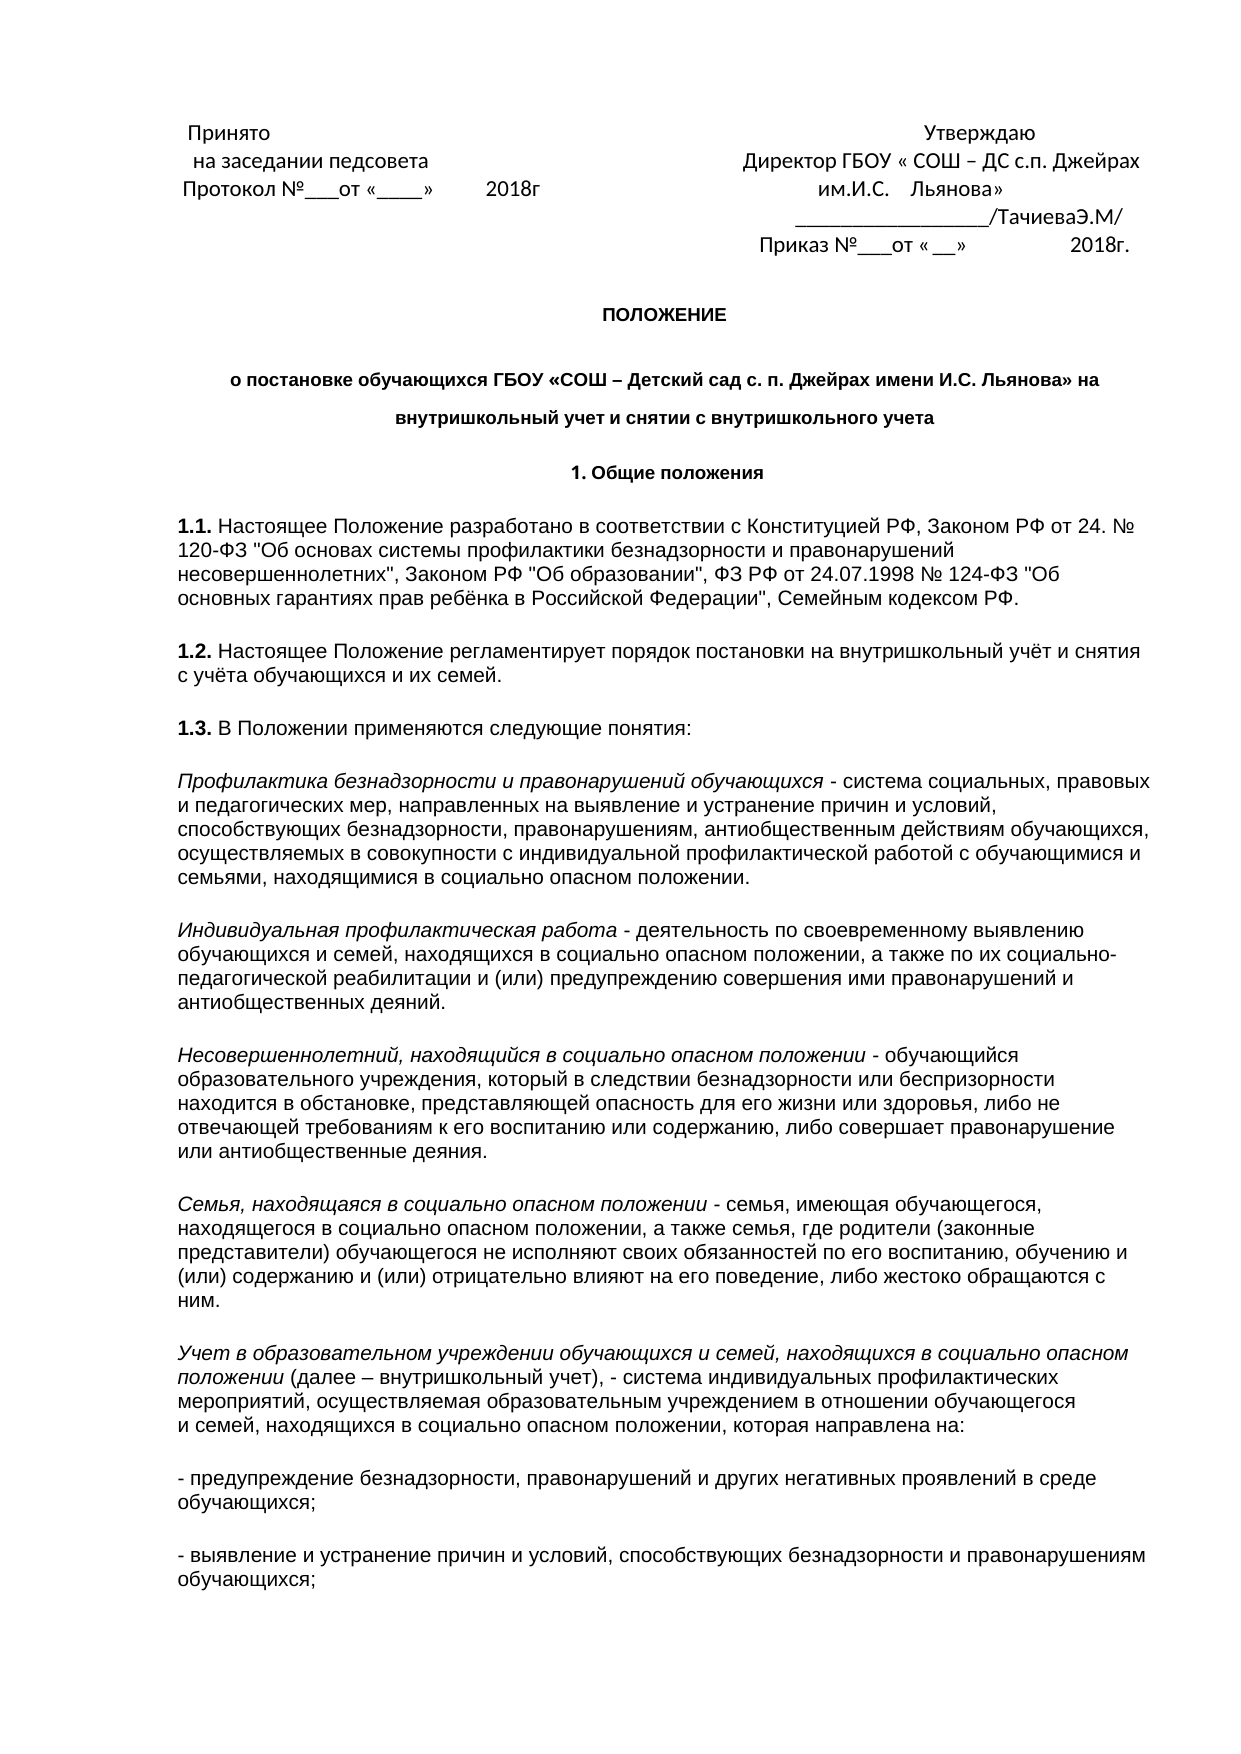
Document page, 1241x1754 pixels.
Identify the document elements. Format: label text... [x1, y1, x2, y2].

text на заседании педсовета Директор ГБОУ « СОШ – ДС с.п. Джейрах [177, 146, 1152, 174]
text Принято Утверждаю [177, 118, 1152, 146]
text ПОЛОЖЕНИЕ [177, 287, 1152, 325]
text 1.2. Настоящее Положение регламентирует порядок постановки на внутришкольный учёт и снятия с учёта обучающихся и их семей. [177, 639, 1152, 687]
text - выявление и устранение причин и условий, способствующих безнадзорности и правонарушениям обучающихся; [177, 1543, 1152, 1591]
text Профилактика безнадзорности и правонарушений обучающихся - система социальных, правовых и педагогических мер, направленных на выявление и устранение причин и условий, способствующих безнадзорности, правонарушениям, антиобщественным действиям обучающихся, осуществляемых в совокупности с индивидуальной профилактической работой с обучающимися и семьями, находящимися в социально опасном положении. [177, 769, 1152, 889]
text Семья, находящаяся в социально опасном положении - семья, имеющая обучающегося, находящегося в социально опасном положении, а также семья, где родители (законные представители) обучающегося не исполняют своих обязанностей по его воспитанию, обучению и (или) содержанию и (или) отрицательно влияют на его поведение, либо жестоко обращаются с ним. [177, 1192, 1152, 1312]
text Учет в образовательном учреждении обучающихся и семей, находящихся в социально опасном положении (далее – внутришкольный учет), - система индивидуальных профилактических мероприятий, осуществляемая образовательным учреждением в отношении обучающегося и семей, находящихся в социально опасном положении, которая направлена на: [177, 1341, 1152, 1437]
text о постановке обучающихся ГБОУ «СОШ – Детский сад с. п. Джейрах имени И.С. Льянова» на внутришкольный учет и снятии с внутришкольного учета [177, 354, 1152, 430]
text Индивидуальная профилактическая работа - деятельность по своевременному выявлению обучающихся и семей, находящихся в социально опасном положении, а также по их социально-педагогической реабилитации и (или) предупреждению совершения ими правонарушений и антиобщественных деяний. [177, 918, 1152, 1014]
text _________________/ТачиеваЭ.М/ [177, 202, 1152, 230]
text 1. Общие положения [177, 459, 1152, 485]
text - предупреждение безнадзорности, правонарушений и других негативных проявлений в среде обучающихся; [177, 1466, 1152, 1514]
text 1.1. Настоящее Положение разработано в соответствии с Конституцией РФ, Законом РФ от 24. № 120-ФЗ "Об основах системы профилактики безнадзорности и правонарушений несовершеннолетних", Законом РФ "Об образовании", ФЗ РФ от 24.07.1998 № 124-ФЗ "Об основных гарантиях прав ребёнка в Российской Федерации", Семейным кодексом РФ. [177, 514, 1152, 610]
text Протокол №___от «____» 2018г им.И.С. Льянова» [177, 174, 1152, 202]
text Приказ №___от «__» 2018г. [177, 230, 1152, 258]
text 1.3. В Положении применяются следующие понятия: [177, 716, 1152, 740]
text Несовершеннолетний, находящийся в социально опасном положении - обучающийся образовательного учреждения, который в следствии безнадзорности или беспризорности находится в обстановке, представляющей опасность для его жизни или здоровья, либо не отвечающей требованиям к его воспитанию или содержанию, либо совершает правонарушение или антиобщественные деяния. [177, 1043, 1152, 1163]
